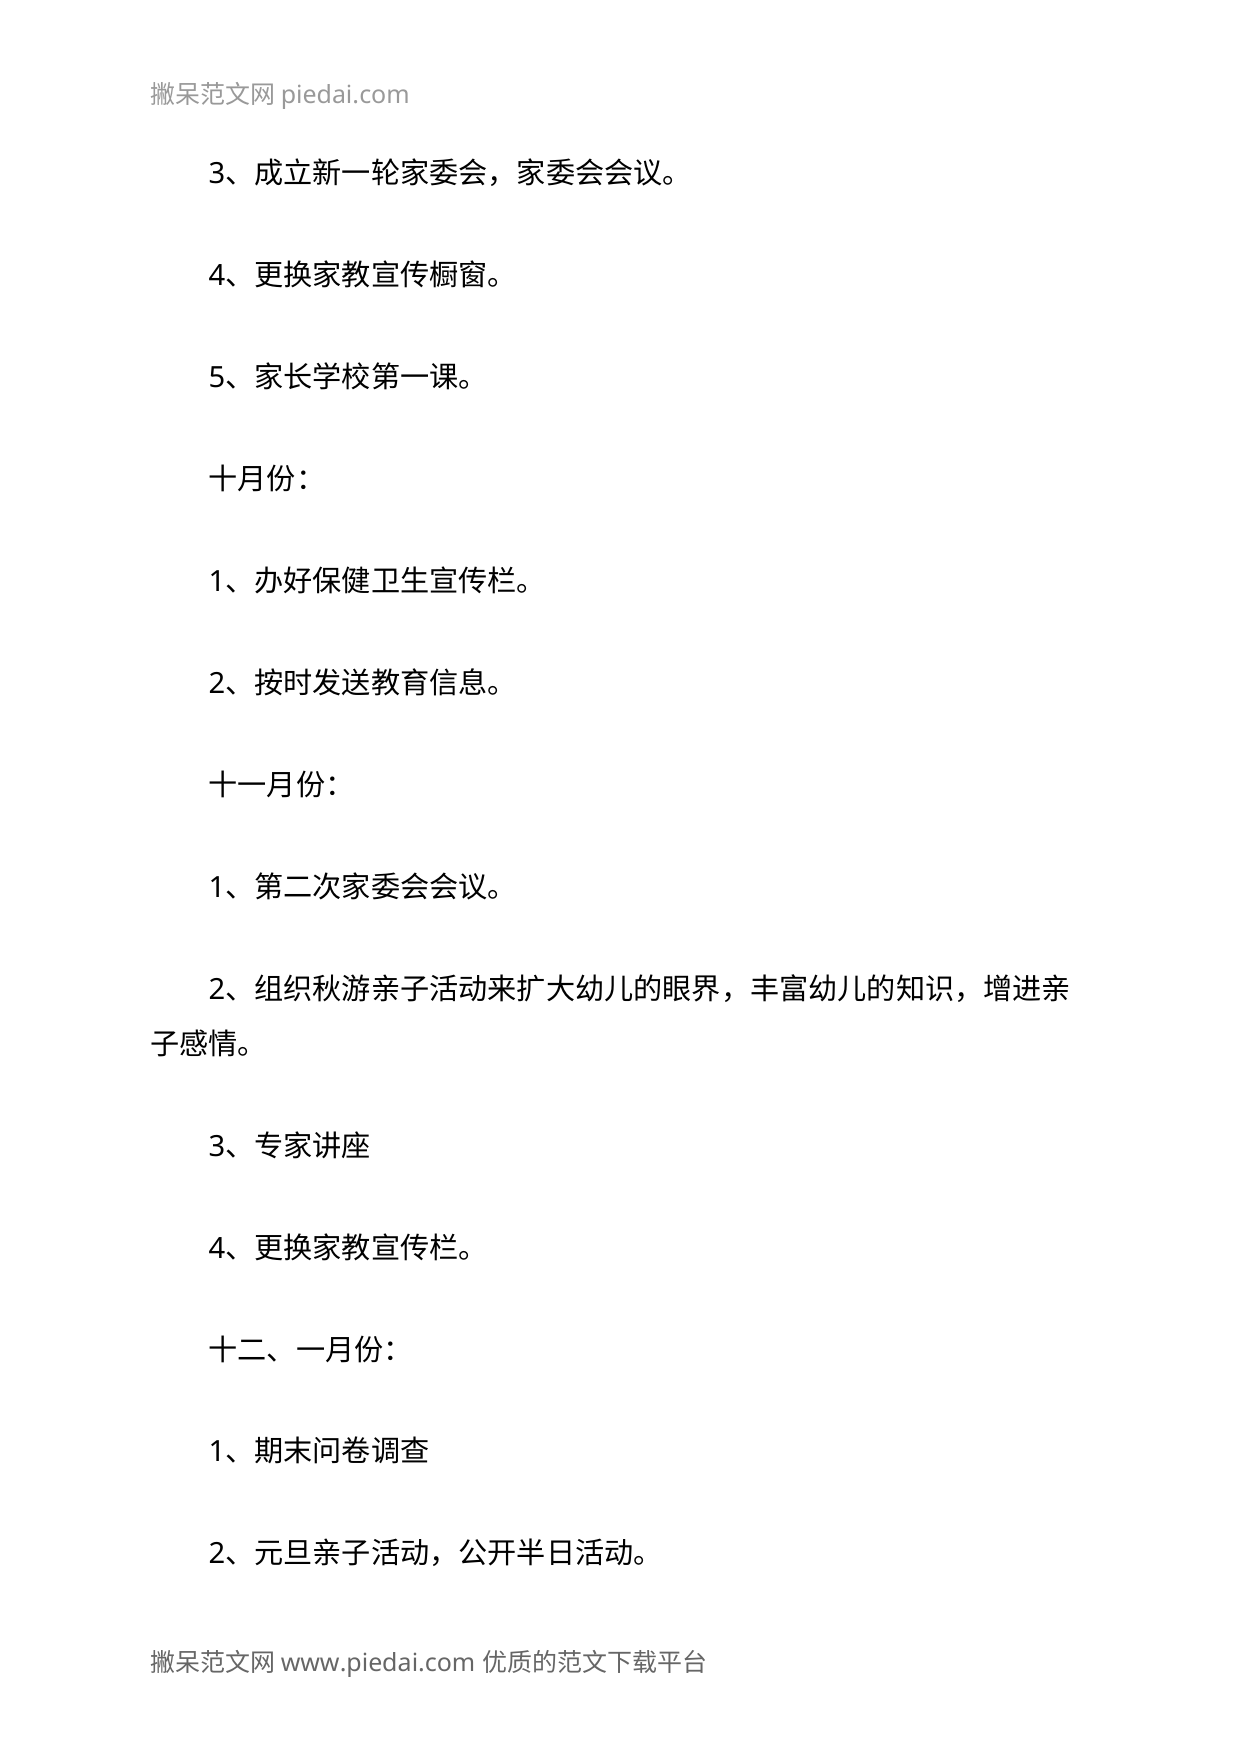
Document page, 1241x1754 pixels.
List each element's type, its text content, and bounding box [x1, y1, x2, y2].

text 4、更换家教宣传橱窗。 [150, 252, 1090, 294]
text 1、办好保健卫生宣传栏。 [150, 558, 1090, 600]
text 十二、一月份： [150, 1326, 1090, 1368]
text 十一月份： [150, 762, 1090, 804]
text 4、更换家教宣传栏。 [150, 1224, 1090, 1267]
text 5、家长学校第一课。 [150, 354, 1090, 396]
text 3、专家讲座 [150, 1122, 1090, 1164]
text 2、元旦亲子活动，公开半日活动。 [150, 1530, 1090, 1572]
text 十月份： [150, 456, 1090, 498]
text 1、第二次家委会会议。 [150, 863, 1090, 906]
text 2、按时发送教育信息。 [150, 660, 1090, 702]
text 2、组织秋游亲子活动来扩大幼儿的眼界，丰富幼儿的知识，增进亲子感情。 [150, 965, 1090, 1063]
text 1、期末问卷调查 [150, 1428, 1090, 1470]
text 3、成立新一轮家委会，家委会会议。 [150, 150, 1090, 192]
